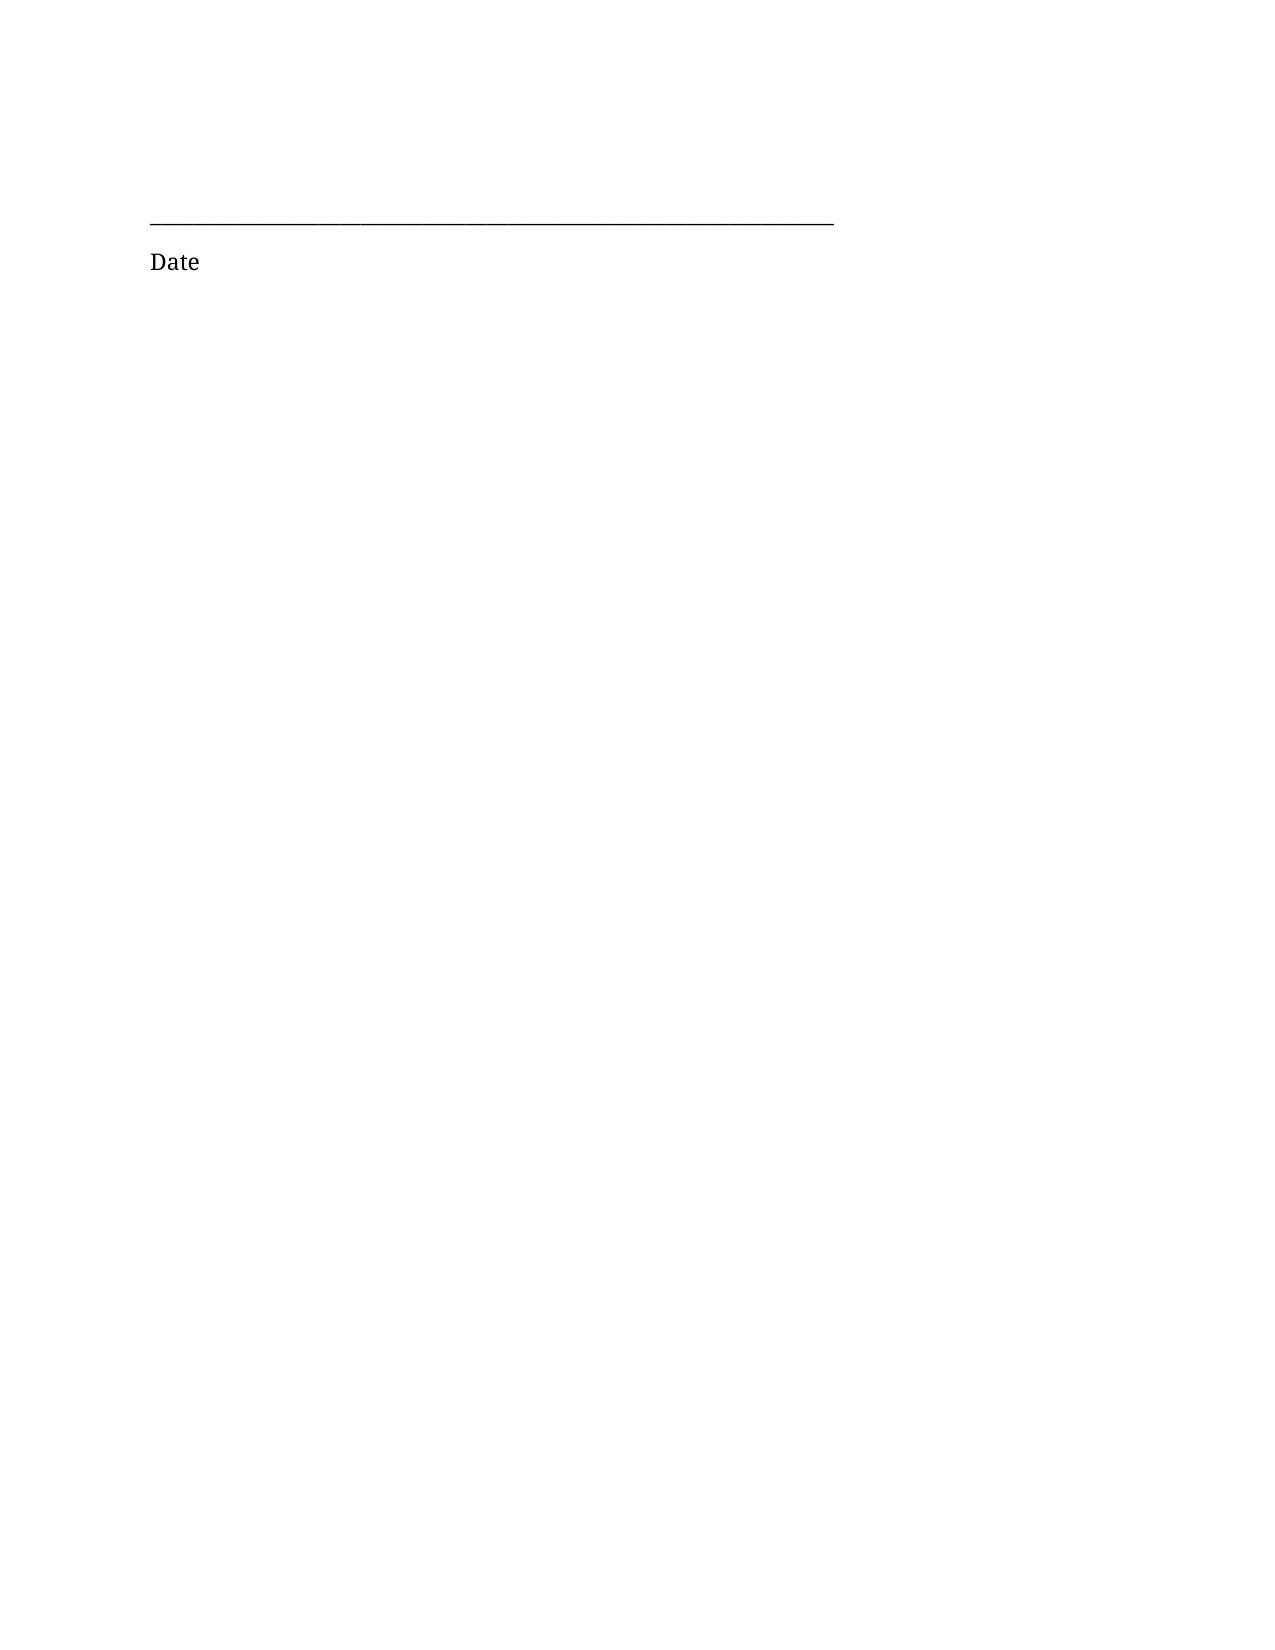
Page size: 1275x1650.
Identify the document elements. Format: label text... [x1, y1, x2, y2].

text Date [150, 246, 1125, 277]
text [150, 198, 1125, 229]
